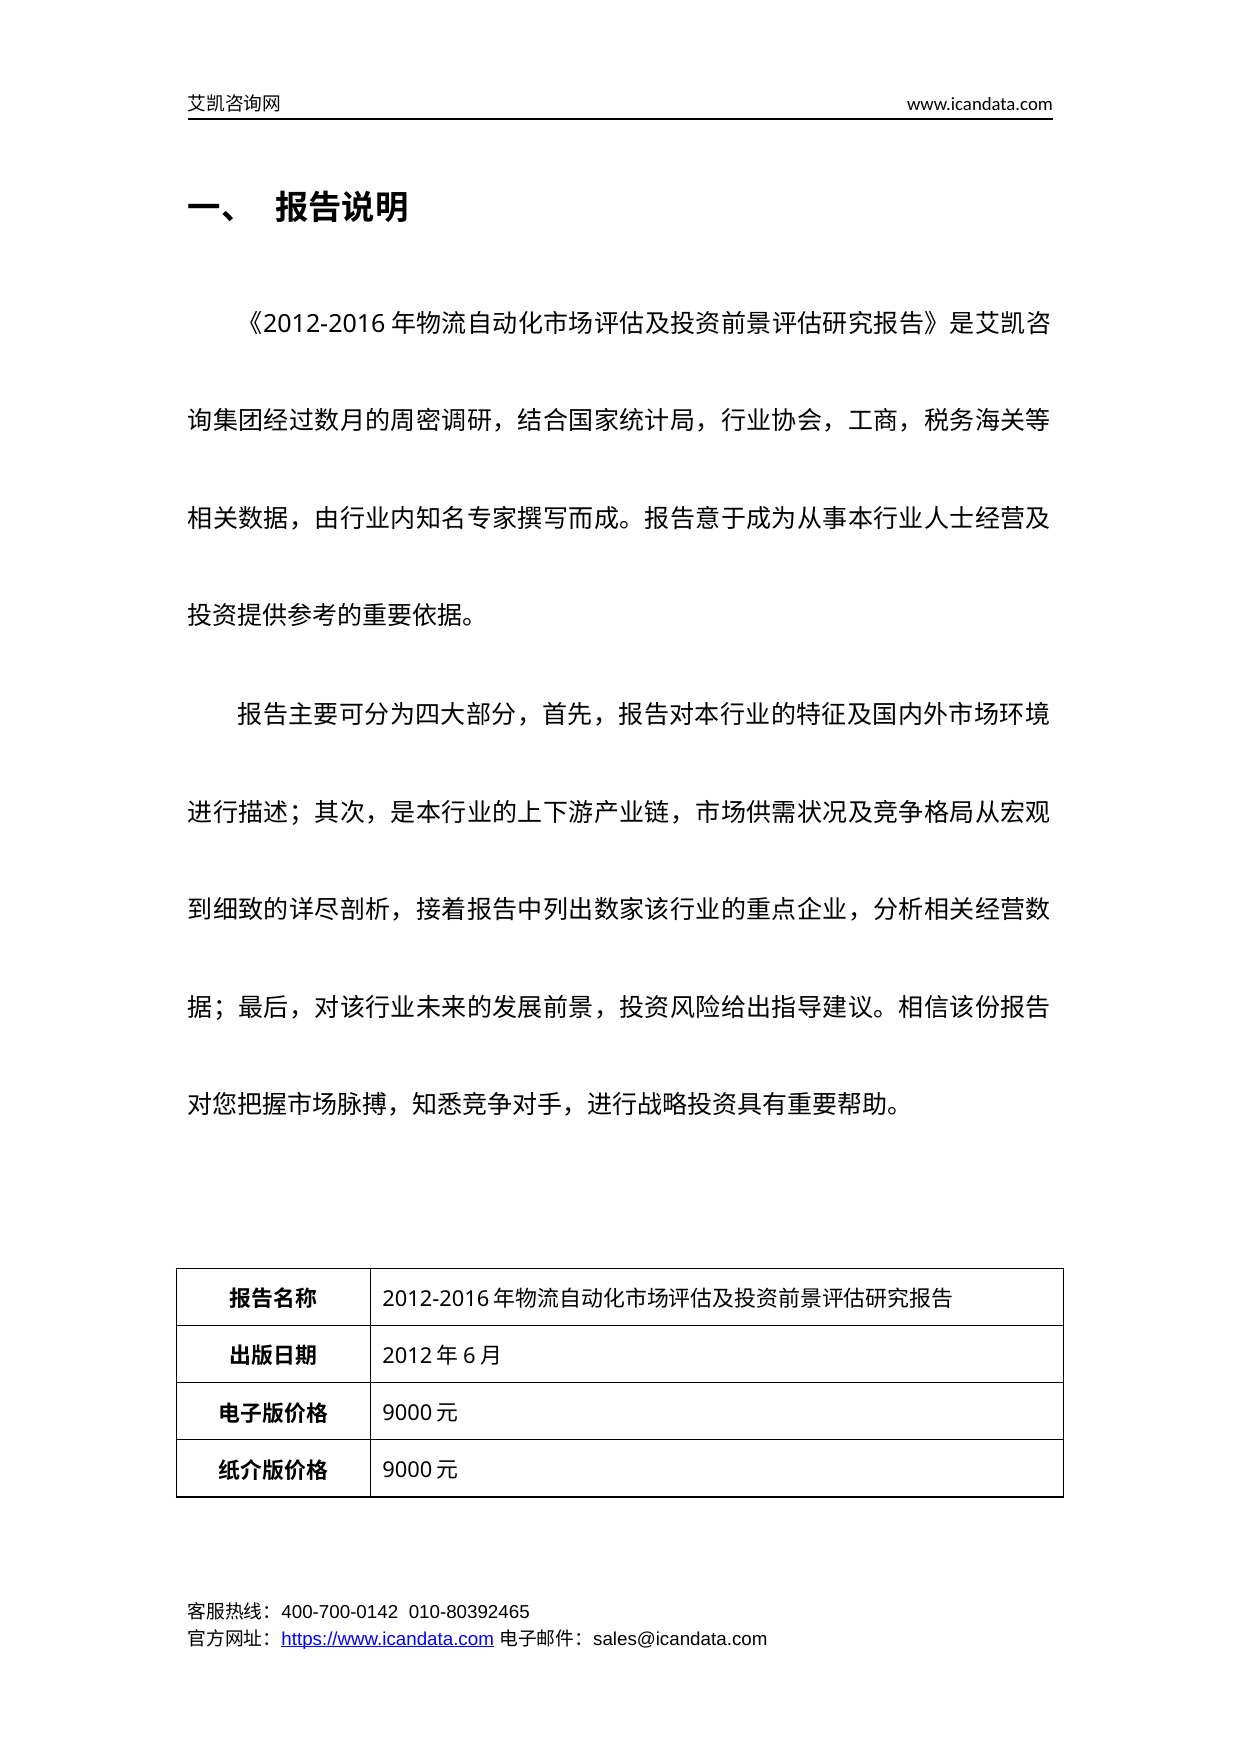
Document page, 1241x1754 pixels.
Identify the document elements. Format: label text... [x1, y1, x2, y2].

table_header 2012-2016年物流自动化市场评估及投资前景评估研究报告 [371, 1269, 1063, 1325]
text 《2012-2016年物流自动化市场评估及投资前景评估研究报告》是艾凯咨询集团经过数月的周密调研，结合国家统计局，行业协会，工商，税务海关等相关数据，由行业内知名专家撰写而成。报告意于成为从事本行业人士经营及投资提供参考的重要依据。 [187, 289, 1053, 646]
table_cell 9000元 [371, 1383, 1063, 1439]
table_cell 9000元 [371, 1440, 1063, 1496]
table_cell 电子版价格 [177, 1383, 370, 1439]
table_cell 纸介版价格 [177, 1440, 370, 1496]
table_cell 2012年6月 [371, 1326, 1063, 1382]
table_header 报告名称 [177, 1269, 370, 1325]
subtitle 报告说明 [187, 172, 1053, 237]
text 报告主要可分为四大部分，首先，报告对本行业的特征及国内外市场环境进行描述；其次，是本行业的上下游产业链，市场供需状况及竞争格局从宏观到细致的详尽剖析，接着报告中列出数家该行业的重点企业，分析相关经营数据；最后，对该行业未来的发展前景，投资风险给出指导建议。相信该份报告对您把握市场脉搏，知悉竞争对手，进行战略投资具有重要帮助。 [187, 681, 1053, 1136]
table_cell 出版日期 [177, 1326, 370, 1382]
